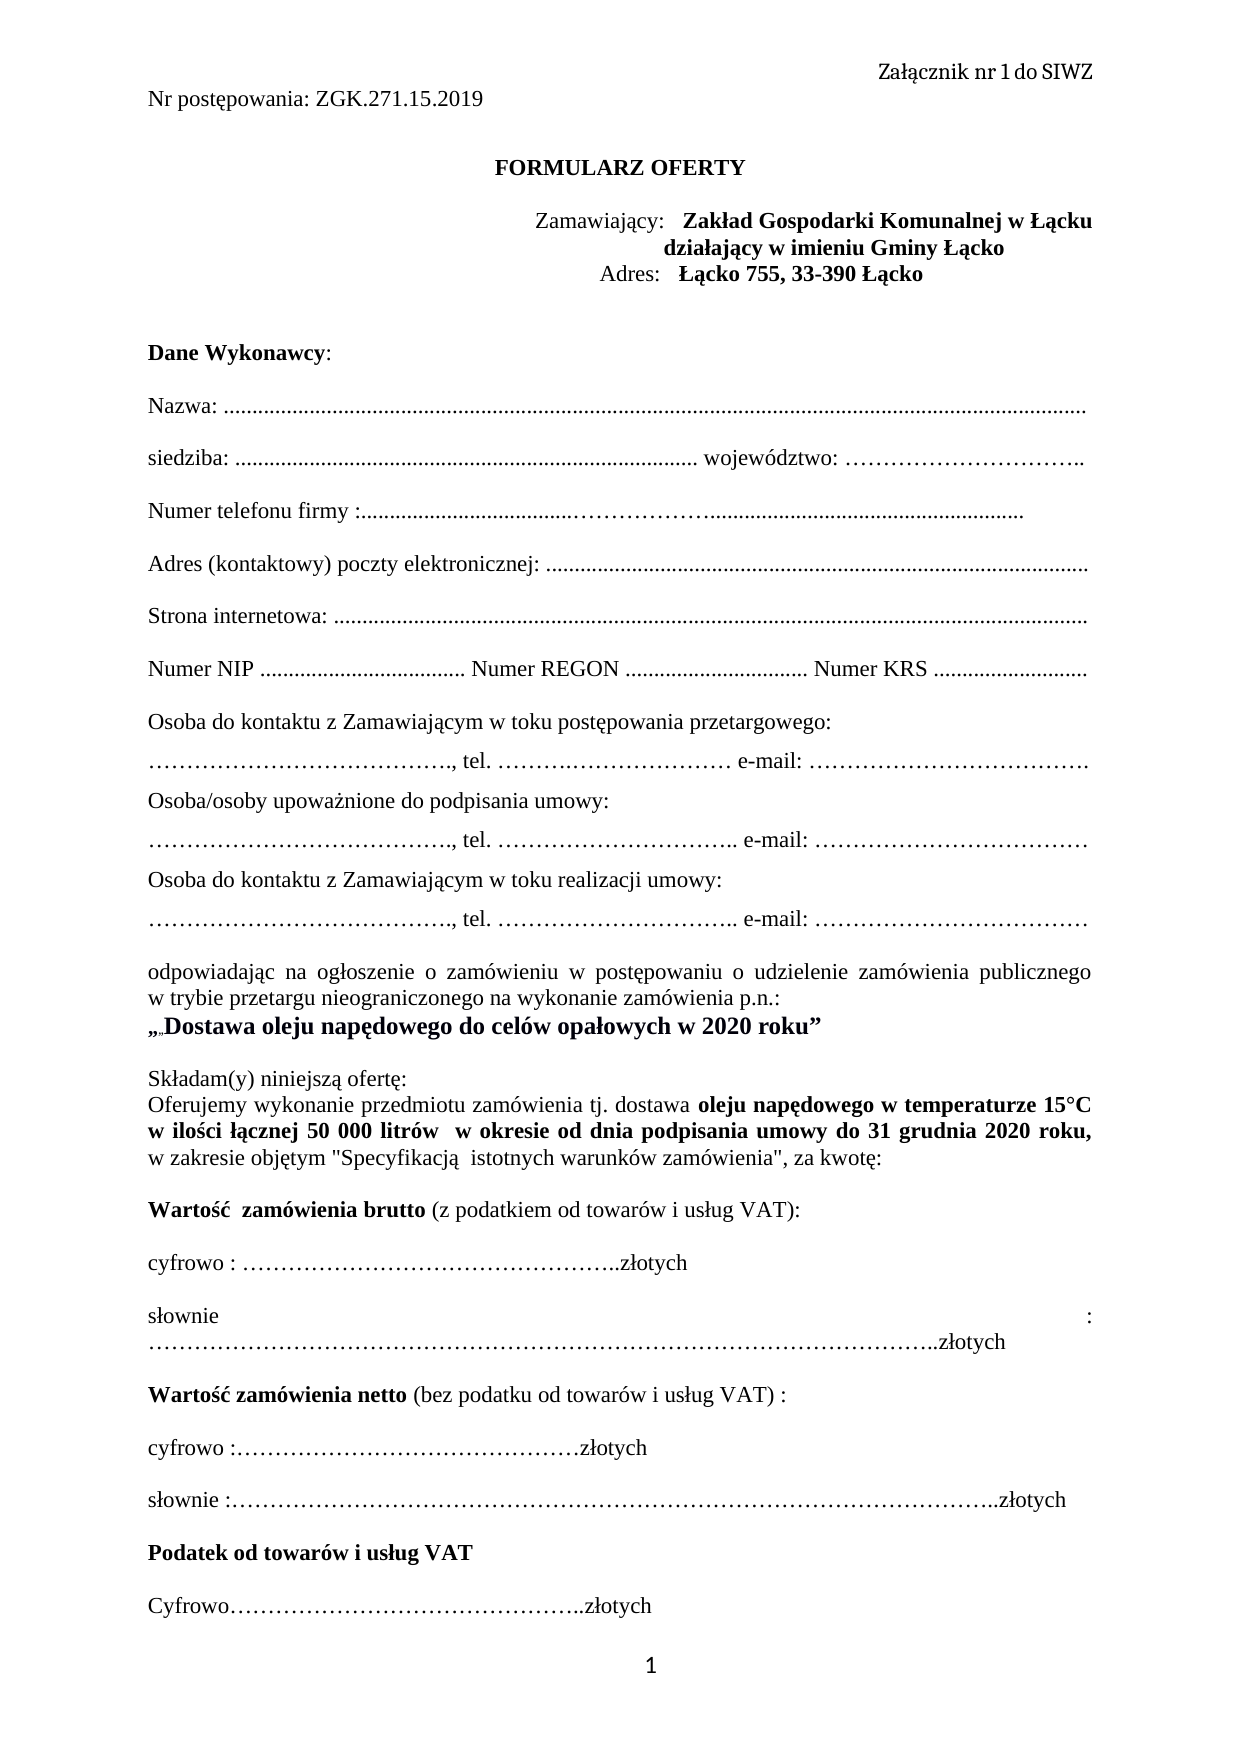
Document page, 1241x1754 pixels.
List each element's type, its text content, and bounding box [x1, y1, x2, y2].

text Składam(y) niniejszą ofertę: [148, 1064, 1092, 1091]
text Wartość zamówienia netto (bez podatku od towarów i usług VAT) : [148, 1381, 1092, 1407]
list Adres: Łącko 755, 33-390 Łącko [148, 260, 1092, 286]
text Podatek od towarów i usług VAT [148, 1539, 1092, 1565]
list działający w imieniu Gminy Łącko [148, 233, 1092, 260]
text Adres (kontaktowy) poczty elektronicznej: ............................................................................................... [148, 550, 1092, 576]
text Strona internetowa: .................................................................................................................................... [148, 602, 1092, 629]
text Dane Wykonawcy: [148, 339, 1092, 365]
text FORMULARZ OFERTY [148, 154, 1092, 181]
text Numer telefonu firmy :.....................................………………....................................................... [148, 497, 1092, 523]
text Nr postępowania: ZGK.271.15.2019 [148, 85, 1092, 112]
list Zamawiający: Zakład Gospodarki Komunalnej w Łącku [148, 207, 1092, 233]
text odpowiadając na ogłoszenie o zamówieniu w postępowaniu o udzielenie zamówienia publicznego w trybie przetargu nieograniczonego na wykonanie zamówienia p.n.: [148, 958, 1092, 1011]
text Oferujemy wykonanie przedmiotu zamówienia tj. dostawa oleju napędowego w temperaturze 15°C w ilości łącznej 50 000 litrów w okresie od dnia podpisania umowy do 31 grudnia 2020 roku, w zakresie objętym "Specyfikacją istotnych warunków zamówienia", za kwotę: [148, 1091, 1092, 1170]
text siedziba: ................................................................................. województwo: ………………………….. [148, 444, 1092, 471]
text słownie :………………………………………………………………………………………..złotych [148, 1486, 1092, 1513]
text cyfrowo : …………………………………………..złotych [148, 1249, 1092, 1275]
text Osoba do kontaktu z Zamawiającym w toku realizacji umowy: [148, 866, 1092, 892]
text Wartość zamówienia brutto (z podatkiem od towarów i usług VAT): [148, 1196, 1092, 1223]
text Numer NIP .................................... Numer REGON ................................ Numer KRS ........................... [148, 655, 1092, 682]
text Załącznik nr 1 do SIWZ [148, 59, 1092, 85]
text …………………………………., tel. ……….………………… e-mail: ………………………………. [148, 747, 1092, 774]
text Cyfrowo………………………………………..złotych [148, 1592, 1092, 1618]
text cyfrowo :………………………………………złotych [148, 1433, 1092, 1460]
text „„Dostawa oleju napędowego do celów opałowych w 2020 roku” [148, 1011, 1092, 1039]
text …………………………………., tel. ………………………….. e-mail: ……………………………… [148, 826, 1092, 853]
text …………………………………., tel. ………………………….. e-mail: ……………………………… [148, 905, 1092, 932]
text słownie : …………………………………………………………………………………………..złotych [148, 1302, 1092, 1354]
text Osoba/osoby upoważnione do podpisania umowy: [148, 787, 1092, 813]
text Nazwa: ....................................................................................................................................................... [148, 392, 1092, 418]
text Osoba do kontaktu z Zamawiającym w toku postępowania przetargowego: [148, 708, 1092, 734]
